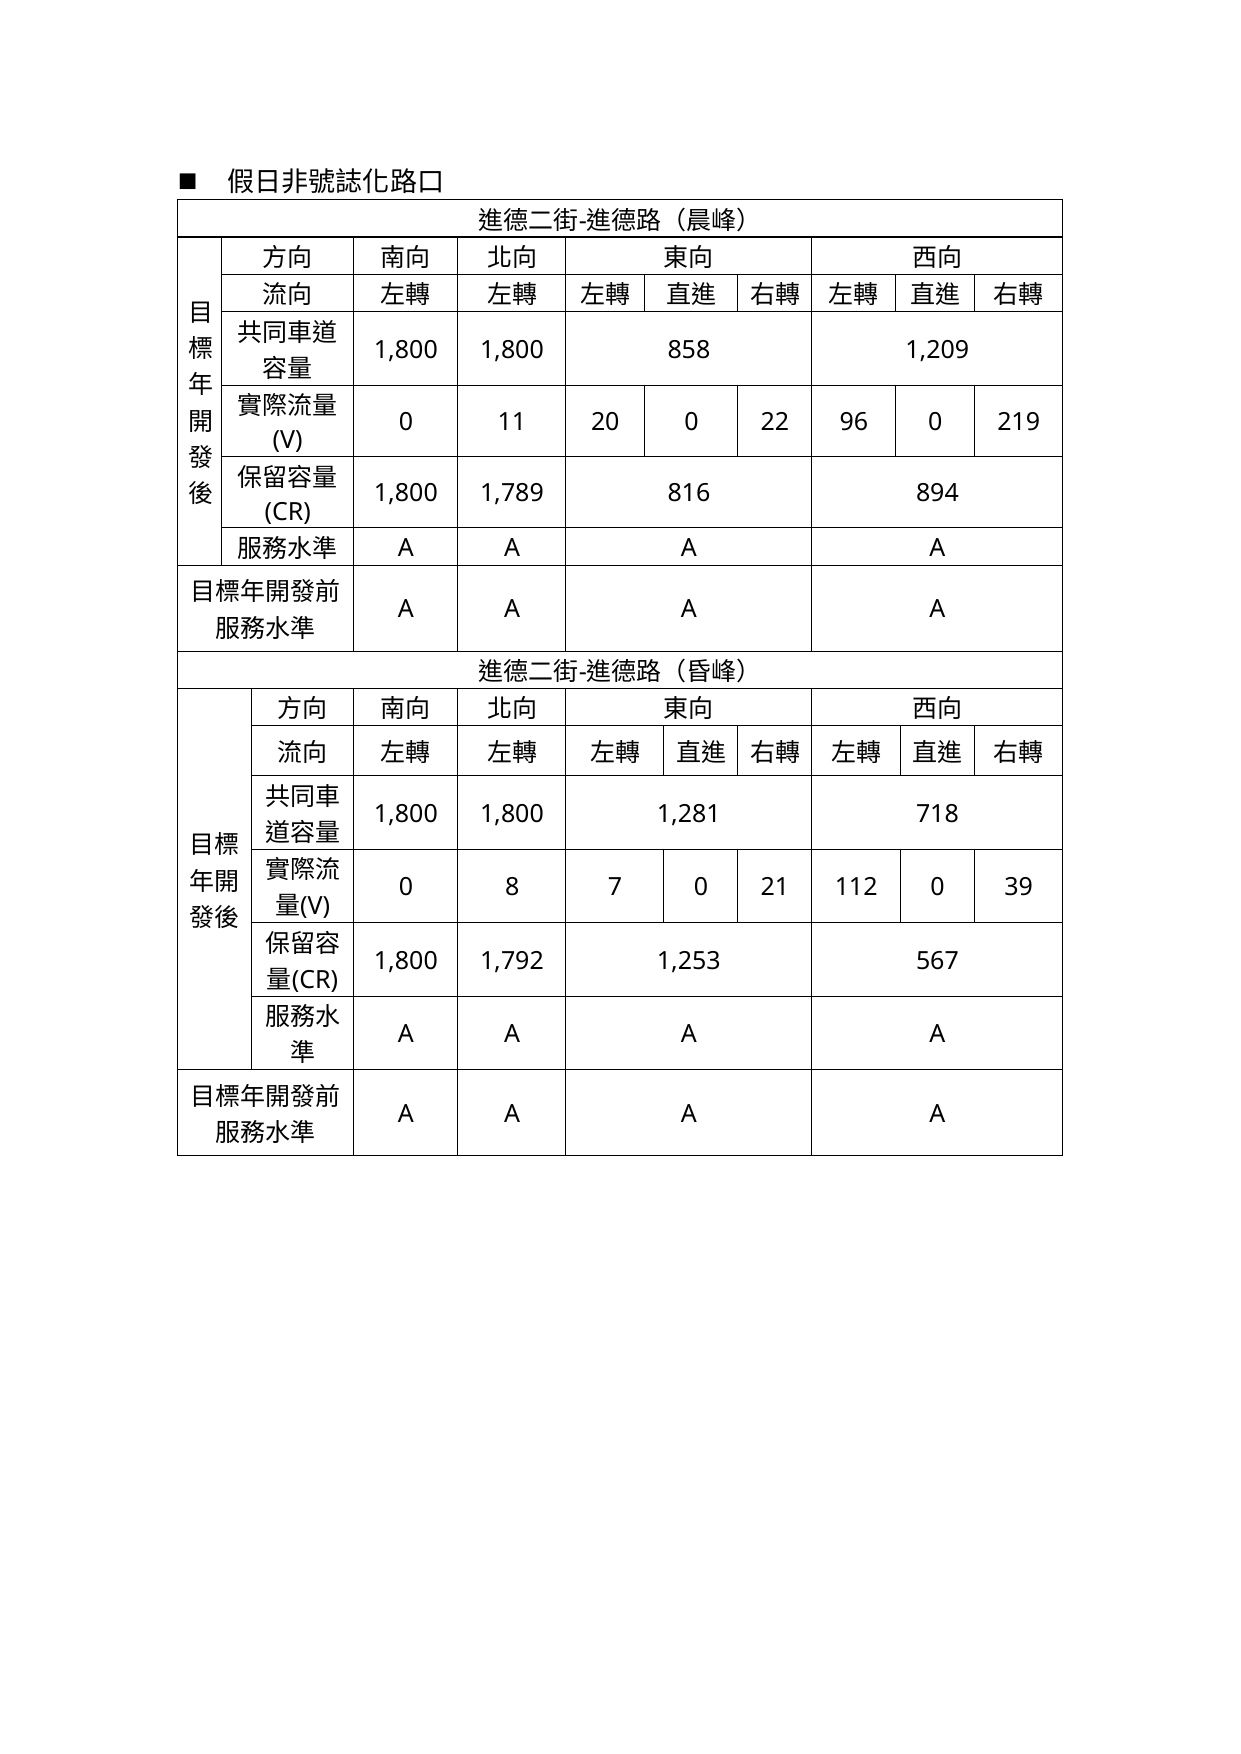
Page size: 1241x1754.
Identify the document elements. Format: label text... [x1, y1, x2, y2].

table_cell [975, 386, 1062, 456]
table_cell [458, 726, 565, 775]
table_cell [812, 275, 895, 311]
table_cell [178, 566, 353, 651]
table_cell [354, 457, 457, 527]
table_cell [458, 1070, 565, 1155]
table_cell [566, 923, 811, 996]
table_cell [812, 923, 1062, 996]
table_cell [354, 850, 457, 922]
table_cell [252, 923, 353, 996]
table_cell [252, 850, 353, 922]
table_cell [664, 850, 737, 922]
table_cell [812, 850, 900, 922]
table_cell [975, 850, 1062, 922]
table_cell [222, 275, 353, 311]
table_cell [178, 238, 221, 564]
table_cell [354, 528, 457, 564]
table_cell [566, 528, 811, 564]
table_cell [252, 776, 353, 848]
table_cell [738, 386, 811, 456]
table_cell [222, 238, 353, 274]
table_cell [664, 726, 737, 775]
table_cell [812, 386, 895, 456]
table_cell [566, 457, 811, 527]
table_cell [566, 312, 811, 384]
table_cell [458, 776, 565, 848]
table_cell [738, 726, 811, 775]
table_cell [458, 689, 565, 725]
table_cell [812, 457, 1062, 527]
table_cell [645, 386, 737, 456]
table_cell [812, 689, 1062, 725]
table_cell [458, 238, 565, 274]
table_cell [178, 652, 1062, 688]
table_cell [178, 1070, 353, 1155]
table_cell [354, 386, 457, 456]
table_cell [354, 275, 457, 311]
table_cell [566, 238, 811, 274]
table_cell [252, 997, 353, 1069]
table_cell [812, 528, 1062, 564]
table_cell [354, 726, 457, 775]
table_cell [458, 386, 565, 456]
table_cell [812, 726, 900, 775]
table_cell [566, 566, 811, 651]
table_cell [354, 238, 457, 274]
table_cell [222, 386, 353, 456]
list 假日非號誌化路口 [177, 160, 1063, 199]
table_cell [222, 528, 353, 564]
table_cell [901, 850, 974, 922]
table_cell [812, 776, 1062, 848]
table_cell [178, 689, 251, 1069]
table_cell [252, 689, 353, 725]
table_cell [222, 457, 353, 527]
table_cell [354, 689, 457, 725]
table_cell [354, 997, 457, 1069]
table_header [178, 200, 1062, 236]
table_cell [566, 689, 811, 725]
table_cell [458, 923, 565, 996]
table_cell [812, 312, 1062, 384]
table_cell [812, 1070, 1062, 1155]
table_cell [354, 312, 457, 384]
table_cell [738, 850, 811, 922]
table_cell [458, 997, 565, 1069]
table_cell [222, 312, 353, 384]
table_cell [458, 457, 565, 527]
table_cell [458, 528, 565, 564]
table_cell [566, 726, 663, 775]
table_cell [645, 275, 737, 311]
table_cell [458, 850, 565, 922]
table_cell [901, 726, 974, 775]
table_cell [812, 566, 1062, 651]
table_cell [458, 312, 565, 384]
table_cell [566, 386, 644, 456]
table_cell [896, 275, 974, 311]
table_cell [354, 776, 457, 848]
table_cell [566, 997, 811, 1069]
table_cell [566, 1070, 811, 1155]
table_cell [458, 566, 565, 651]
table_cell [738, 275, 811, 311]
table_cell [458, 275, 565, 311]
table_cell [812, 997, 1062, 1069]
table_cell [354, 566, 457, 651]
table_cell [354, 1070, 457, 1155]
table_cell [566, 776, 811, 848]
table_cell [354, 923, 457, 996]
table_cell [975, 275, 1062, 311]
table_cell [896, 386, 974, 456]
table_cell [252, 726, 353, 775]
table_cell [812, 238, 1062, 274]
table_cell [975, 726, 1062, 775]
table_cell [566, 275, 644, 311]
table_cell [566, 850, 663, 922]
